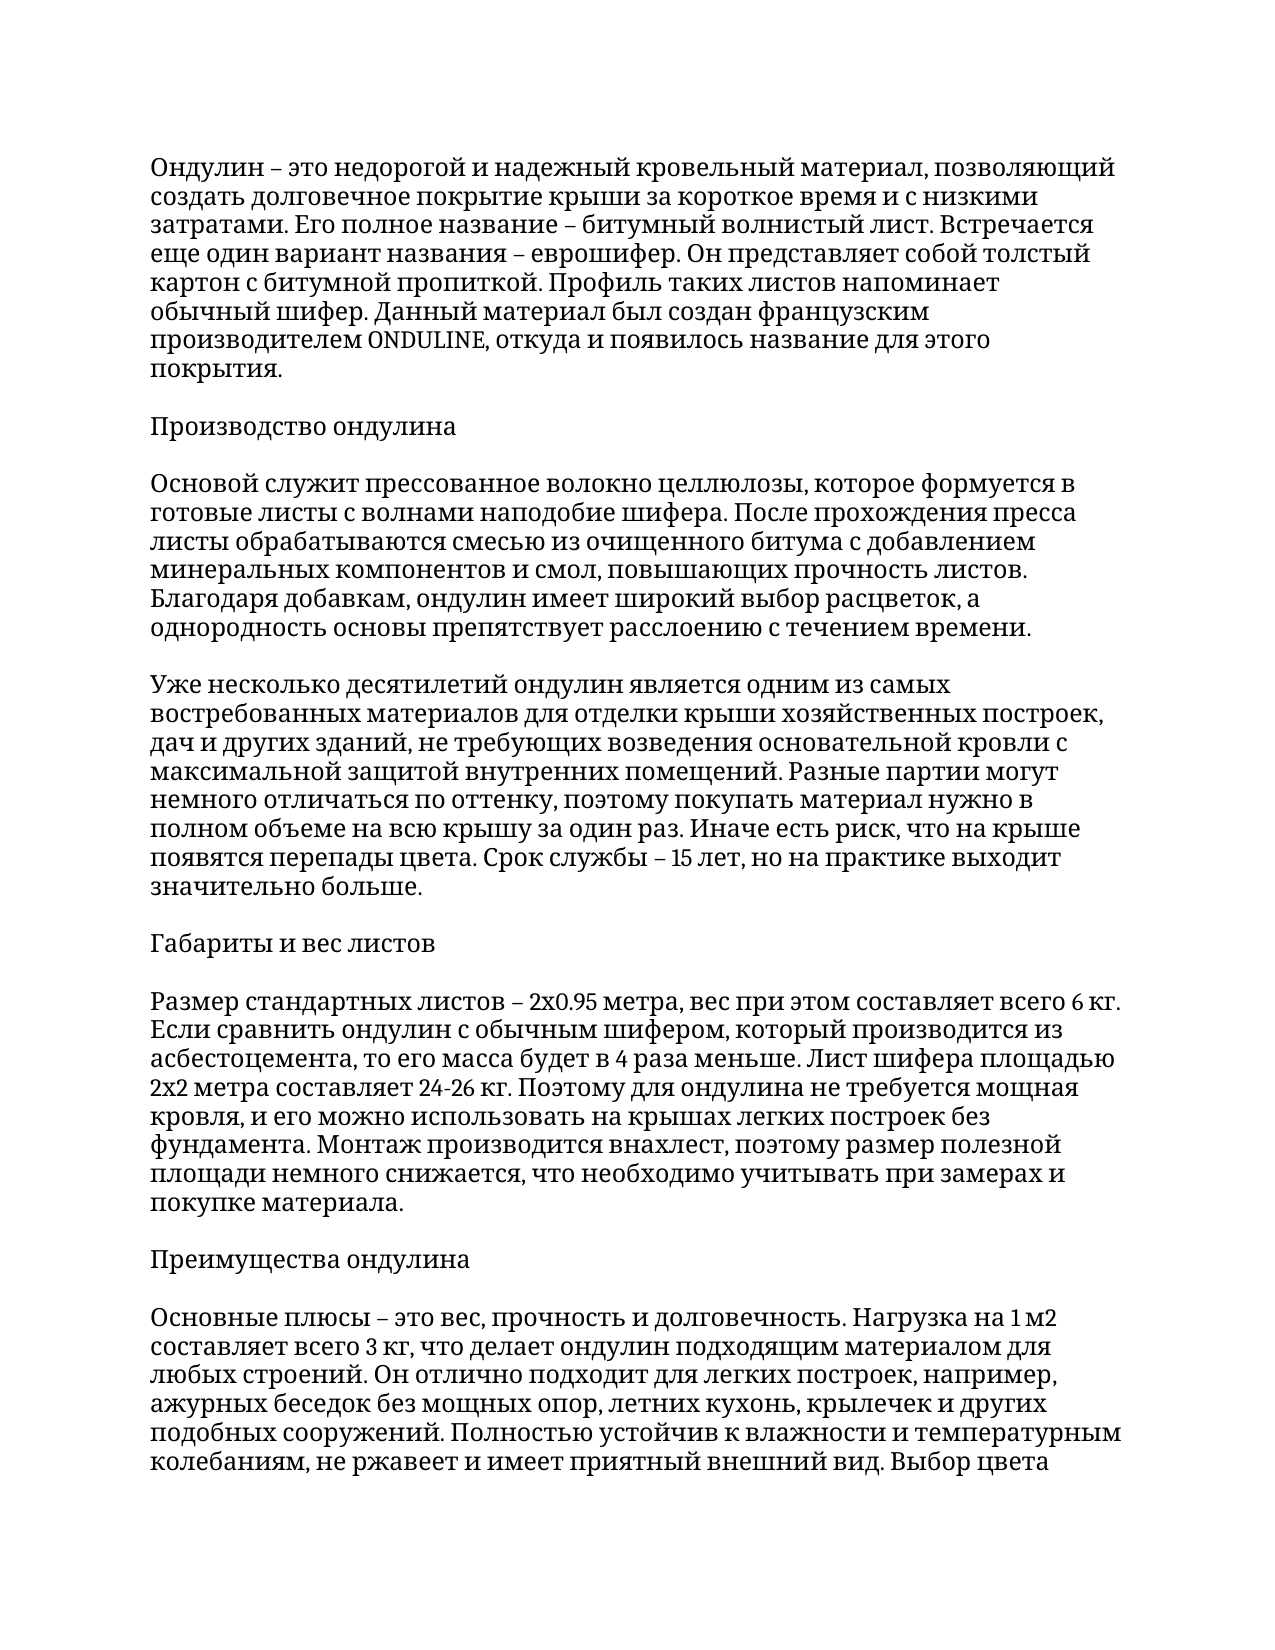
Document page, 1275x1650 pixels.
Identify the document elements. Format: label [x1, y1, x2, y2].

text [150, 154, 1125, 1476]
